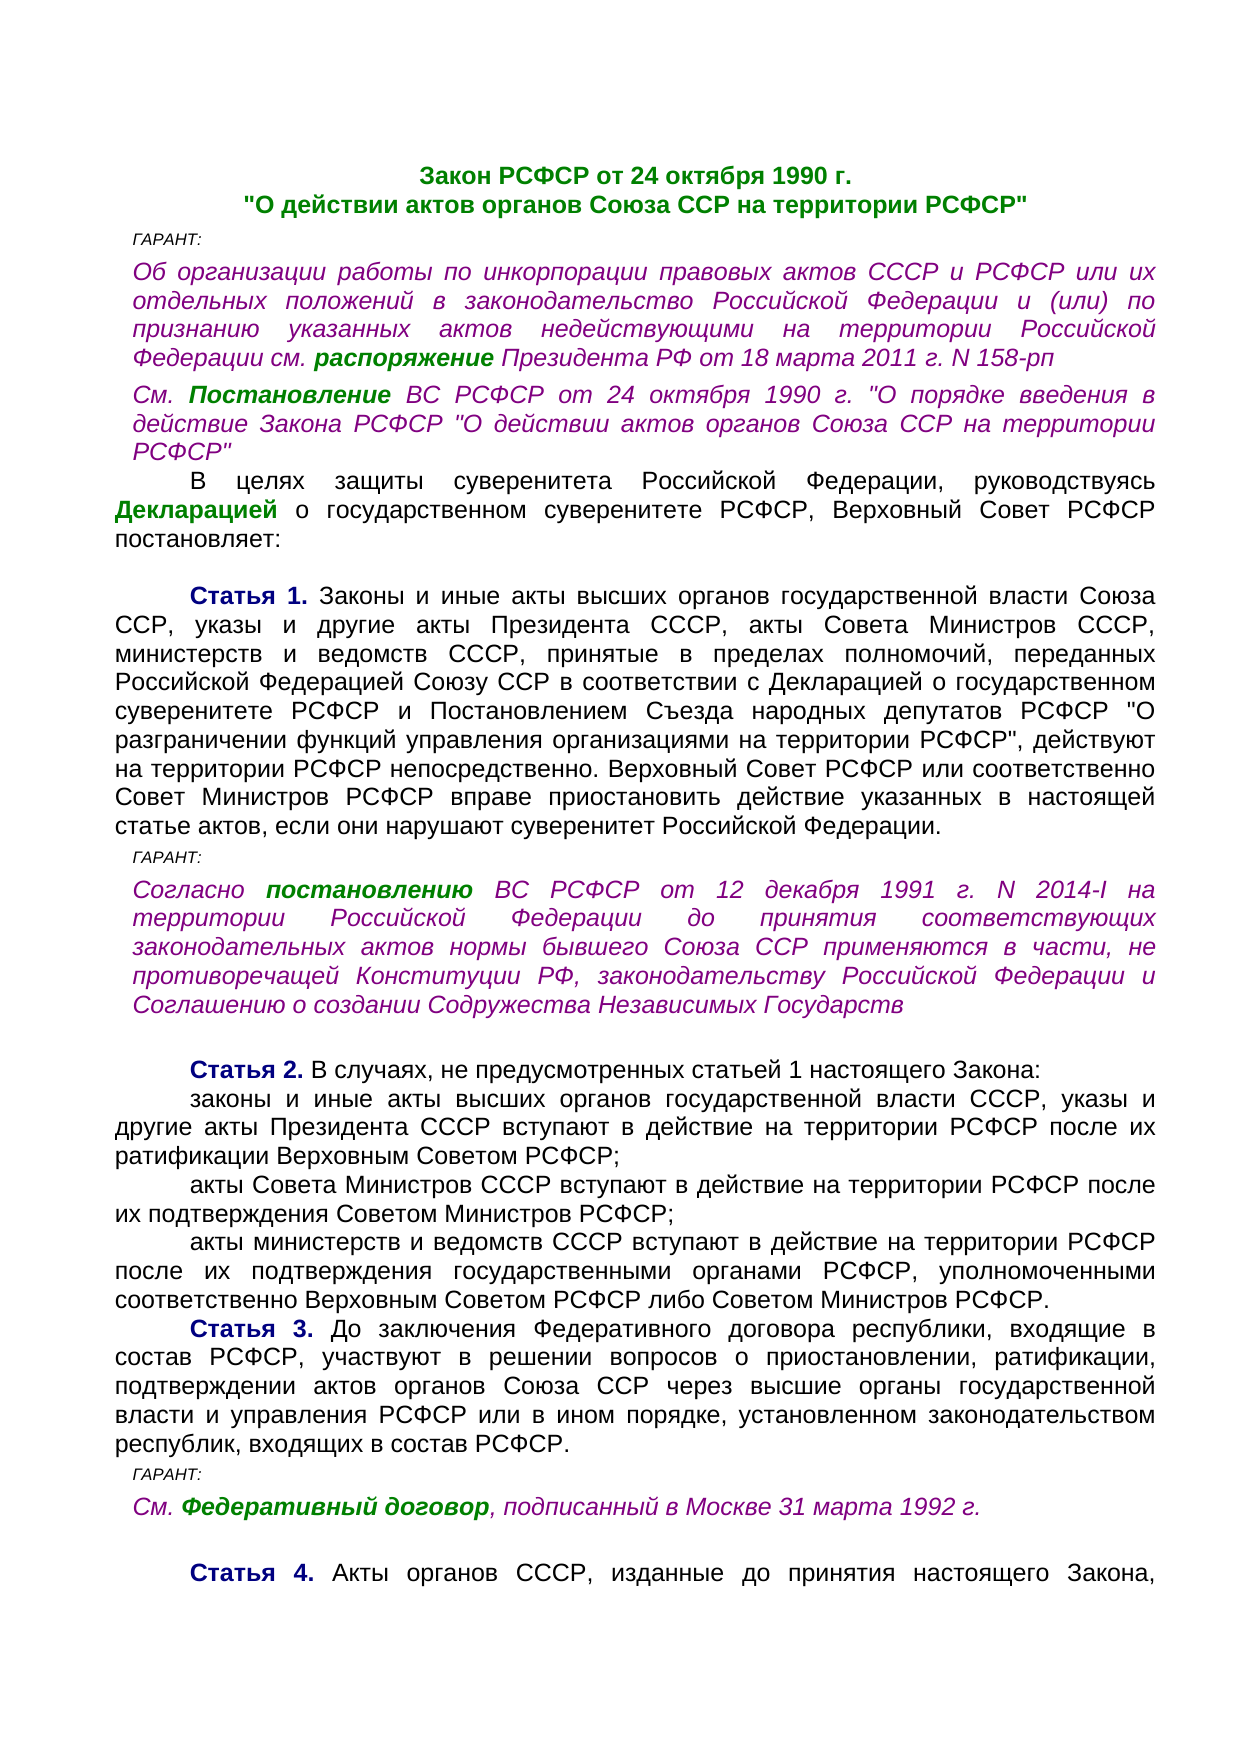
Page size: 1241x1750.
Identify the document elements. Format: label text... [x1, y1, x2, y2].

text Статья 2. В случаях, не предусмотренных статьей 1 настоящего Закона: [114, 1055, 1157, 1084]
text Статья 3. До заключения Федеративного договора республики, входящие в состав РСФСР, участвуют в решении вопросов о приостановлении, ратификации, подтверждении актов органов Союза ССР через высшие органы государственной власти и управления РСФСР или в ином порядке, установленном законодательством республик, входящих в состав РСФСР. [114, 1314, 1157, 1457]
text Об организации работы по инкорпорации правовых актов СССР и РСФСР или их отдельных положений в законодательство Российской Федерации и (или) по признанию указанных актов недействующими на территории Российской Федерации см. распоряжение Президента РФ от 18 марта 2011 г. N 158-рп [132, 257, 1157, 372]
subtitle Закон РСФСР от 24 октября 1990 г. "О действии актов органов Союза ССР на территории РСФСР" [114, 161, 1157, 219]
text законы и иные акты высших органов государственной власти СССР, указы и другие акты Президента СССР вступают в действие на территории РСФСР после их ратификации Верховным Советом РСФСР; [114, 1084, 1157, 1170]
text ГАРАНТ: [132, 848, 1157, 867]
text акты министерств и ведомств СССР вступают в действие на территории РСФСР после их подтверждения государственными органами РСФСР, уполномоченными соответственно Верховным Советом РСФСР либо Советом Министров РСФСР. [114, 1227, 1157, 1314]
text В целях защиты суверенитета Российской Федерации, руководствуясь Декларацией о государственном суверенитете РСФСР, Верховный Совет РСФСР постановляет: [114, 466, 1157, 552]
text ГАРАНТ: [132, 230, 1157, 249]
text См. Федеративный договор, подписанный в Москве 31 марта 1992 г. [132, 1492, 1157, 1521]
text Согласно постановлению ВС РСФСР от 12 декабря 1991 г. N 2014-I на территории Российской Федерации до принятия соответствующих законодательных актов нормы бывшего Союза ССР применяются в части, не противоречащей Конституции РФ, законодательству Российской Федерации и Соглашению о создании Содружества Независимых Государств [132, 874, 1157, 1018]
text ГАРАНТ: [132, 1465, 1157, 1484]
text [114, 1557, 1157, 1586]
text акты Совета Министров СССР вступают в действие на территории РСФСР после их подтверждения Советом Министров РСФСР; [114, 1170, 1157, 1227]
text Статья 1. Законы и иные акты высших органов государственной власти Союза ССР, указы и другие акты Президента СССР, акты Совета Министров СССР, министерств и ведомств СССР, принятые в пределах полномочий, переданных Российской Федерацией Союзу ССР в соответствии с Декларацией о государственном суверенитете РСФСР и Постановлением Съезда народных депутатов РСФСР "О разграничении функций управления организациями на территории РСФСР", действуют на территории РСФСР непосредственно. Верховный Совет РСФСР или соответственно Совет Министров РСФСР вправе приостановить действие указанных в настоящей статье актов, если они нарушают суверенитет Российской Федерации. [114, 581, 1157, 840]
text См. Постановление ВС РСФСР от 24 октября 1990 г. "О порядке введения в действие Закона РСФСР "О действии актов органов Союза ССР на территории РСФСР" [132, 380, 1157, 466]
